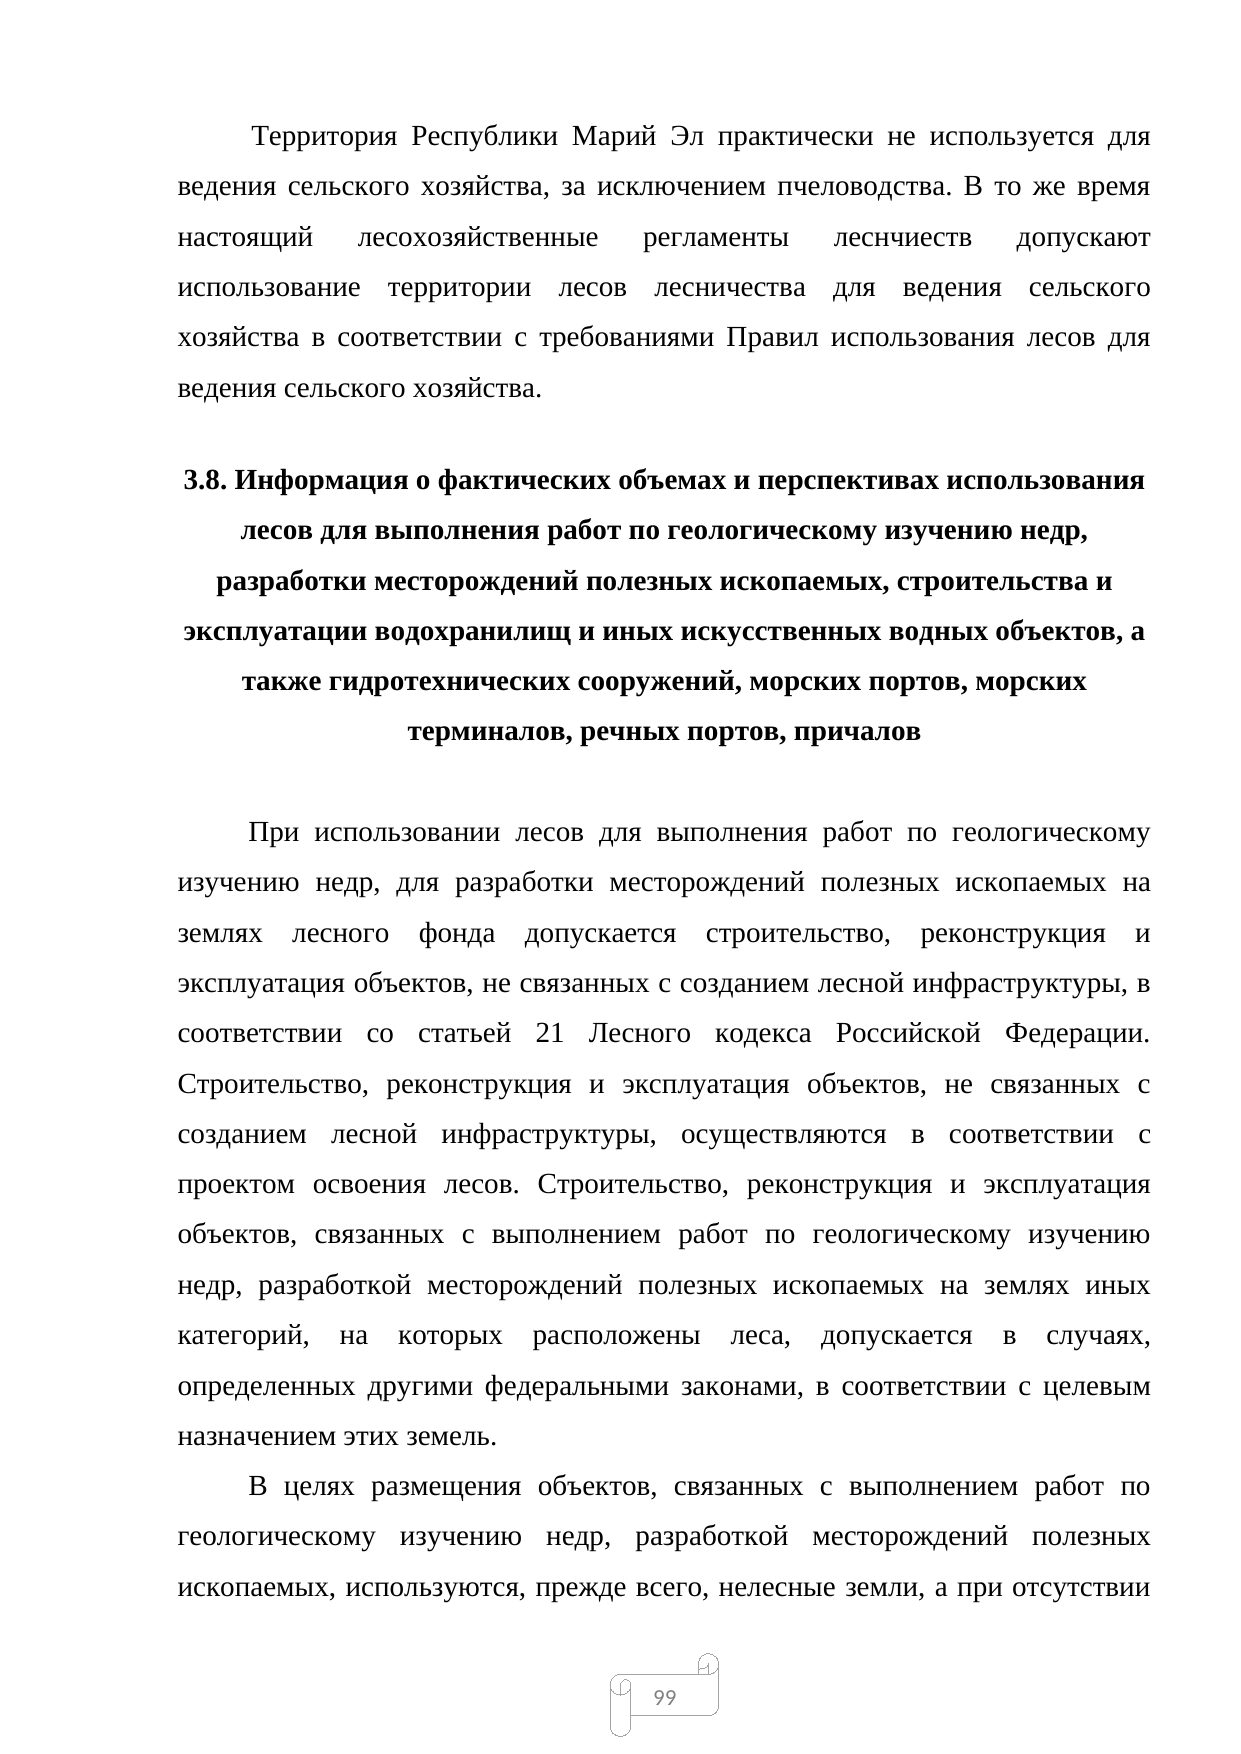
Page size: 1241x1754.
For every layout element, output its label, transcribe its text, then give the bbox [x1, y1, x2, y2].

text Территория Республики Марий Эл практически не используется для ведения сельского хозяйства, за исключением пчеловодства. В то же время настоящий лесохозяйственные регламенты леснчиеств допускают использование территории лесов лесничества для ведения сельского хозяйства в соответствии с требованиями Правил использования лесов для ведения сельского хозяйства. [177, 118, 1152, 403]
text При использовании лесов для выполнения работ по геологическому изучению недр, для разработки месторождений полезных ископаемых на землях лесного фонда допускается строительство, реконструкция и эксплуатация объектов, не связанных с созданием лесной инфраструктуры, в соответствии со статьей 21 Лесного кодекса Российской Федерации. Строительство, реконструкция и эксплуатация объектов, не связанных с созданием лесной инфраструктуры, осуществляются в соответствии с проектом освоения лесов. Строительство, реконструкция и эксплуатация объектов, связанных с выполнением работ по геологическому изучению недр, разработкой месторождений полезных ископаемых на землях иных категорий, на которых расположены леса, допускается в случаях, определенных другими федеральными законами, в соответствии с целевым назначением этих земель. [177, 814, 1152, 1451]
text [177, 1468, 1152, 1602]
text 3.8. Информация о фактических объемах и перспективах использования лесов для выполнения работ по геологическому изучению недр, разработки месторождений полезных ископаемых, строительства и эксплуатации водохранилищ и иных искусственных водных объектов, а также гидротехнических сооружений, морских портов, морских терминалов, речных портов, причалов [177, 462, 1152, 747]
